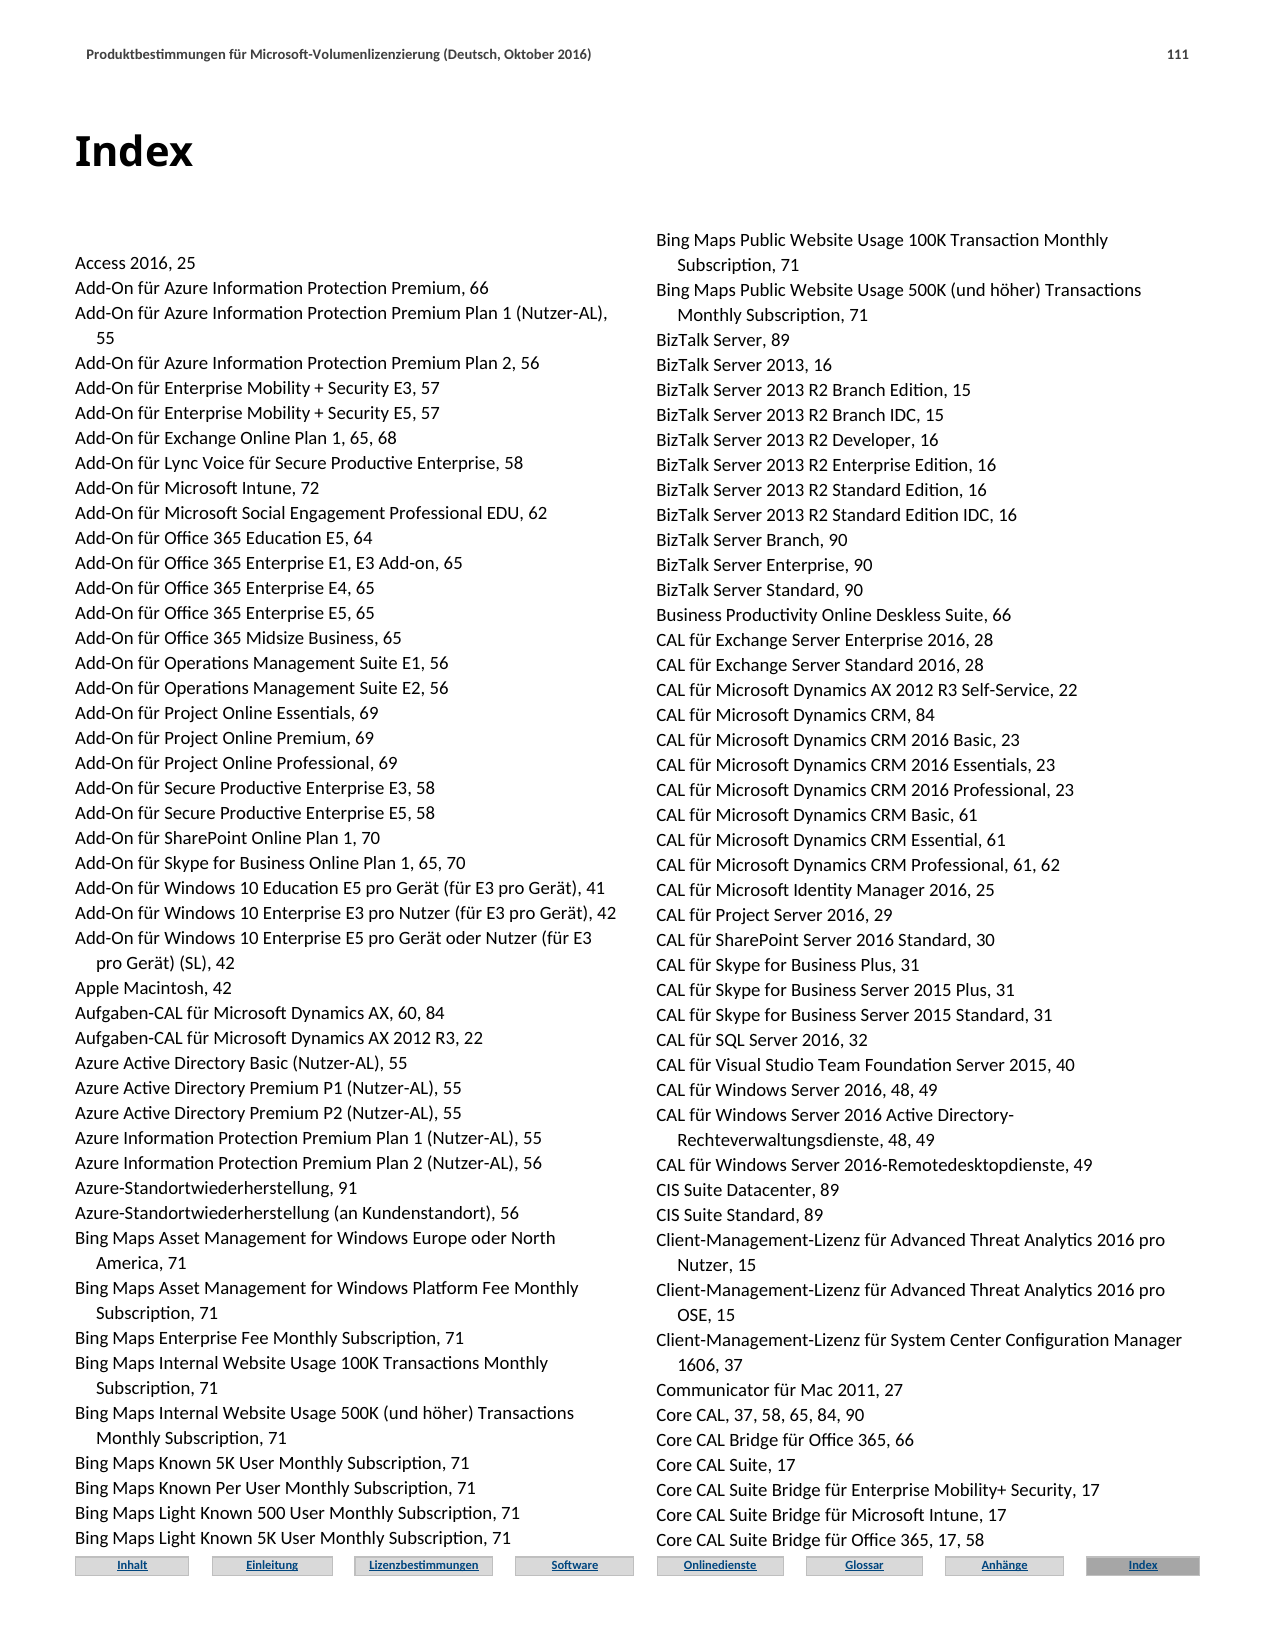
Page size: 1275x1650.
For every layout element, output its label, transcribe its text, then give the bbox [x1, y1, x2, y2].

text Bing Maps Light Known 500 User Monthly Subscription, 71 [75, 1499, 619, 1524]
text Communicator für Mac 2011, 27 [656, 1377, 1200, 1402]
text CIS Suite Standard, 89 [656, 1202, 1200, 1227]
text Access 2016, 25 [75, 249, 619, 274]
text CAL für Microsoft Dynamics CRM Basic, 61 [656, 802, 1200, 827]
text Azure Information Protection Premium Plan 1 (Nutzer-AL), 55 [75, 1124, 619, 1149]
text Bing Maps Internal Website Usage 500K (und höher) Transactions Monthly Subscription, 71 [75, 1399, 619, 1449]
text CAL für Microsoft Identity Manager 2016, 25 [656, 877, 1200, 902]
text CAL für Visual Studio Team Foundation Server 2015, 40 [656, 1052, 1200, 1077]
text CAL für Windows Server 2016 Active Directory-Rechteverwaltungsdienste, 48, 49 [656, 1102, 1200, 1152]
text CAL für Microsoft Dynamics CRM Professional, 61, 62 [656, 852, 1200, 877]
text Add-On für Office 365 Enterprise E4, 65 [75, 574, 619, 599]
text Apple Macintosh, 42 [75, 974, 619, 999]
text CAL für Microsoft Dynamics AX 2012 R3 Self-Service, 22 [656, 677, 1200, 702]
text CAL für Microsoft Dynamics CRM 2016 Essentials, 23 [656, 752, 1200, 777]
text BizTalk Server Enterprise, 90 [656, 552, 1200, 577]
text Add-On für Exchange Online Plan 1, 65, 68 [75, 424, 619, 449]
text Core CAL Suite Bridge für Office 365, 17, 58 [656, 1527, 1200, 1552]
text CAL für Project Server 2016, 29 [656, 902, 1200, 927]
text BizTalk Server Standard, 90 [656, 577, 1200, 602]
text Azure Active Directory Basic (Nutzer-AL), 55 [75, 1049, 619, 1074]
text Add-On für Project Online Premium, 69 [75, 724, 619, 749]
text Bing Maps Light Known 5K User Monthly Subscription, 71 [75, 1524, 619, 1549]
text Bing Maps Enterprise Fee Monthly Subscription, 71 [75, 1324, 619, 1349]
text CAL für SharePoint Server 2016 Standard, 30 [656, 927, 1200, 952]
text Add-On für Azure Information Protection Premium Plan 2, 56 [75, 349, 619, 374]
text CAL für Microsoft Dynamics CRM Essential, 61 [656, 827, 1200, 852]
text Add-On für Secure Productive Enterprise E5, 58 [75, 799, 619, 824]
text CAL für Skype for Business Server 2015 Plus, 31 [656, 977, 1200, 1002]
text BizTalk Server 2013 R2 Enterprise Edition, 16 [656, 452, 1200, 477]
text Client-Management-Lizenz für System Center Configuration Manager 1606, 37 [656, 1327, 1200, 1377]
text Add-On für Windows 10 Enterprise E5 pro Gerät oder Nutzer (für E3 pro Gerät) (SL), 42 [75, 924, 619, 974]
text Add-On für Microsoft Social Engagement Professional EDU, 62 [75, 499, 619, 524]
text Aufgaben-CAL für Microsoft Dynamics AX 2012 R3, 22 [75, 1024, 619, 1049]
text Add-On für Secure Productive Enterprise E3, 58 [75, 774, 619, 799]
text BizTalk Server 2013, 16 [656, 352, 1200, 377]
text Add-On für Operations Management Suite E1, 56 [75, 649, 619, 674]
text Add-On für Project Online Professional, 69 [75, 749, 619, 774]
text Add-On für SharePoint Online Plan 1, 70 [75, 824, 619, 849]
text Core CAL, 37, 58, 65, 84, 90 [656, 1402, 1200, 1427]
text Bing Maps Public Website Usage 500K (und höher) Transactions Monthly Subscription, 71 [656, 277, 1200, 327]
text BizTalk Server, 89 [656, 327, 1200, 352]
text Add-On für Microsoft Intune, 72 [75, 474, 619, 499]
text Aufgaben-CAL für Microsoft Dynamics AX, 60, 84 [75, 999, 619, 1024]
text BizTalk Server 2013 R2 Branch Edition, 15 [656, 377, 1200, 402]
text CAL für Skype for Business Server 2015 Standard, 31 [656, 1002, 1200, 1027]
text BizTalk Server 2013 R2 Branch IDC, 15 [656, 402, 1200, 427]
text Business Productivity Online Deskless Suite, 66 [656, 602, 1200, 627]
text Azure Active Directory Premium P2 (Nutzer-AL), 55 [75, 1099, 619, 1124]
text Add-On für Office 365 Education E5, 64 [75, 524, 619, 549]
text Add-On für Azure Information Protection Premium Plan 1 (Nutzer-AL), 55 [75, 299, 619, 349]
text CAL für Windows Server 2016-Remotedesktopdienste, 49 [656, 1152, 1200, 1177]
text Core CAL Suite, 17 [656, 1452, 1200, 1477]
text Bing Maps Public Website Usage 100K Transaction Monthly Subscription, 71 [656, 227, 1200, 277]
subtitle Index [75, 122, 1200, 179]
text Add-On für Office 365 Midsize Business, 65 [75, 624, 619, 649]
text Bing Maps Asset Management for Windows Europe oder North America, 71 [75, 1224, 619, 1274]
text Add-On für Office 365 Enterprise E1, E3 Add-on, 65 [75, 549, 619, 574]
text CIS Suite Datacenter, 89 [656, 1177, 1200, 1202]
text Add-On für Enterprise Mobility + Security E3, 57 [75, 374, 619, 399]
text Add-On für Skype for Business Online Plan 1, 65, 70 [75, 849, 619, 874]
text CAL für Skype for Business Plus, 31 [656, 952, 1200, 977]
text Azure Information Protection Premium Plan 2 (Nutzer-AL), 56 [75, 1149, 619, 1174]
text Bing Maps Asset Management for Windows Platform Fee Monthly Subscription, 71 [75, 1274, 619, 1324]
text Azure-Standortwiederherstellung (an Kundenstandort), 56 [75, 1199, 619, 1224]
text Client-Management-Lizenz für Advanced Threat Analytics 2016 pro OSE, 15 [656, 1277, 1200, 1327]
text Add-On für Azure Information Protection Premium, 66 [75, 274, 619, 299]
text Add-On für Windows 10 Enterprise E3 pro Nutzer (für E3 pro Gerät), 42 [75, 899, 619, 924]
text Add-On für Lync Voice für Secure Productive Enterprise, 58 [75, 449, 619, 474]
text CAL für Exchange Server Enterprise 2016, 28 [656, 627, 1200, 652]
text Client-Management-Lizenz für Advanced Threat Analytics 2016 pro Nutzer, 15 [656, 1227, 1200, 1277]
text Add-On für Windows 10 Education E5 pro Gerät (für E3 pro Gerät), 41 [75, 874, 619, 899]
text BizTalk Server 2013 R2 Standard Edition, 16 [656, 477, 1200, 502]
text Core CAL Suite Bridge für Enterprise Mobility+ Security, 17 [656, 1477, 1200, 1502]
text BizTalk Server 2013 R2 Developer, 16 [656, 427, 1200, 452]
text Bing Maps Known 5K User Monthly Subscription, 71 [75, 1449, 619, 1474]
text Add-On für Project Online Essentials, 69 [75, 699, 619, 724]
text Add-On für Enterprise Mobility + Security E5, 57 [75, 399, 619, 424]
text Bing Maps Internal Website Usage 100K Transactions Monthly Subscription, 71 [75, 1349, 619, 1399]
text Core CAL Suite Bridge für Microsoft Intune, 17 [656, 1502, 1200, 1527]
text CAL für Microsoft Dynamics CRM 2016 Basic, 23 [656, 727, 1200, 752]
text CAL für Windows Server 2016, 48, 49 [656, 1077, 1200, 1102]
text Azure-Standortwiederherstellung, 91 [75, 1174, 619, 1199]
text BizTalk Server Branch, 90 [656, 527, 1200, 552]
text Bing Maps Known Per User Monthly Subscription, 71 [75, 1474, 619, 1499]
text Azure Active Directory Premium P1 (Nutzer-AL), 55 [75, 1074, 619, 1099]
text Add-On für Office 365 Enterprise E5, 65 [75, 599, 619, 624]
text CAL für Microsoft Dynamics CRM 2016 Professional, 23 [656, 777, 1200, 802]
text CAL für Microsoft Dynamics CRM, 84 [656, 702, 1200, 727]
text CAL für SQL Server 2016, 32 [656, 1027, 1200, 1052]
text CAL für Exchange Server Standard 2016, 28 [656, 652, 1200, 677]
text Add-On für Operations Management Suite E2, 56 [75, 674, 619, 699]
text BizTalk Server 2013 R2 Standard Edition IDC, 16 [656, 502, 1200, 527]
text Core CAL Bridge für Office 365, 66 [656, 1427, 1200, 1452]
